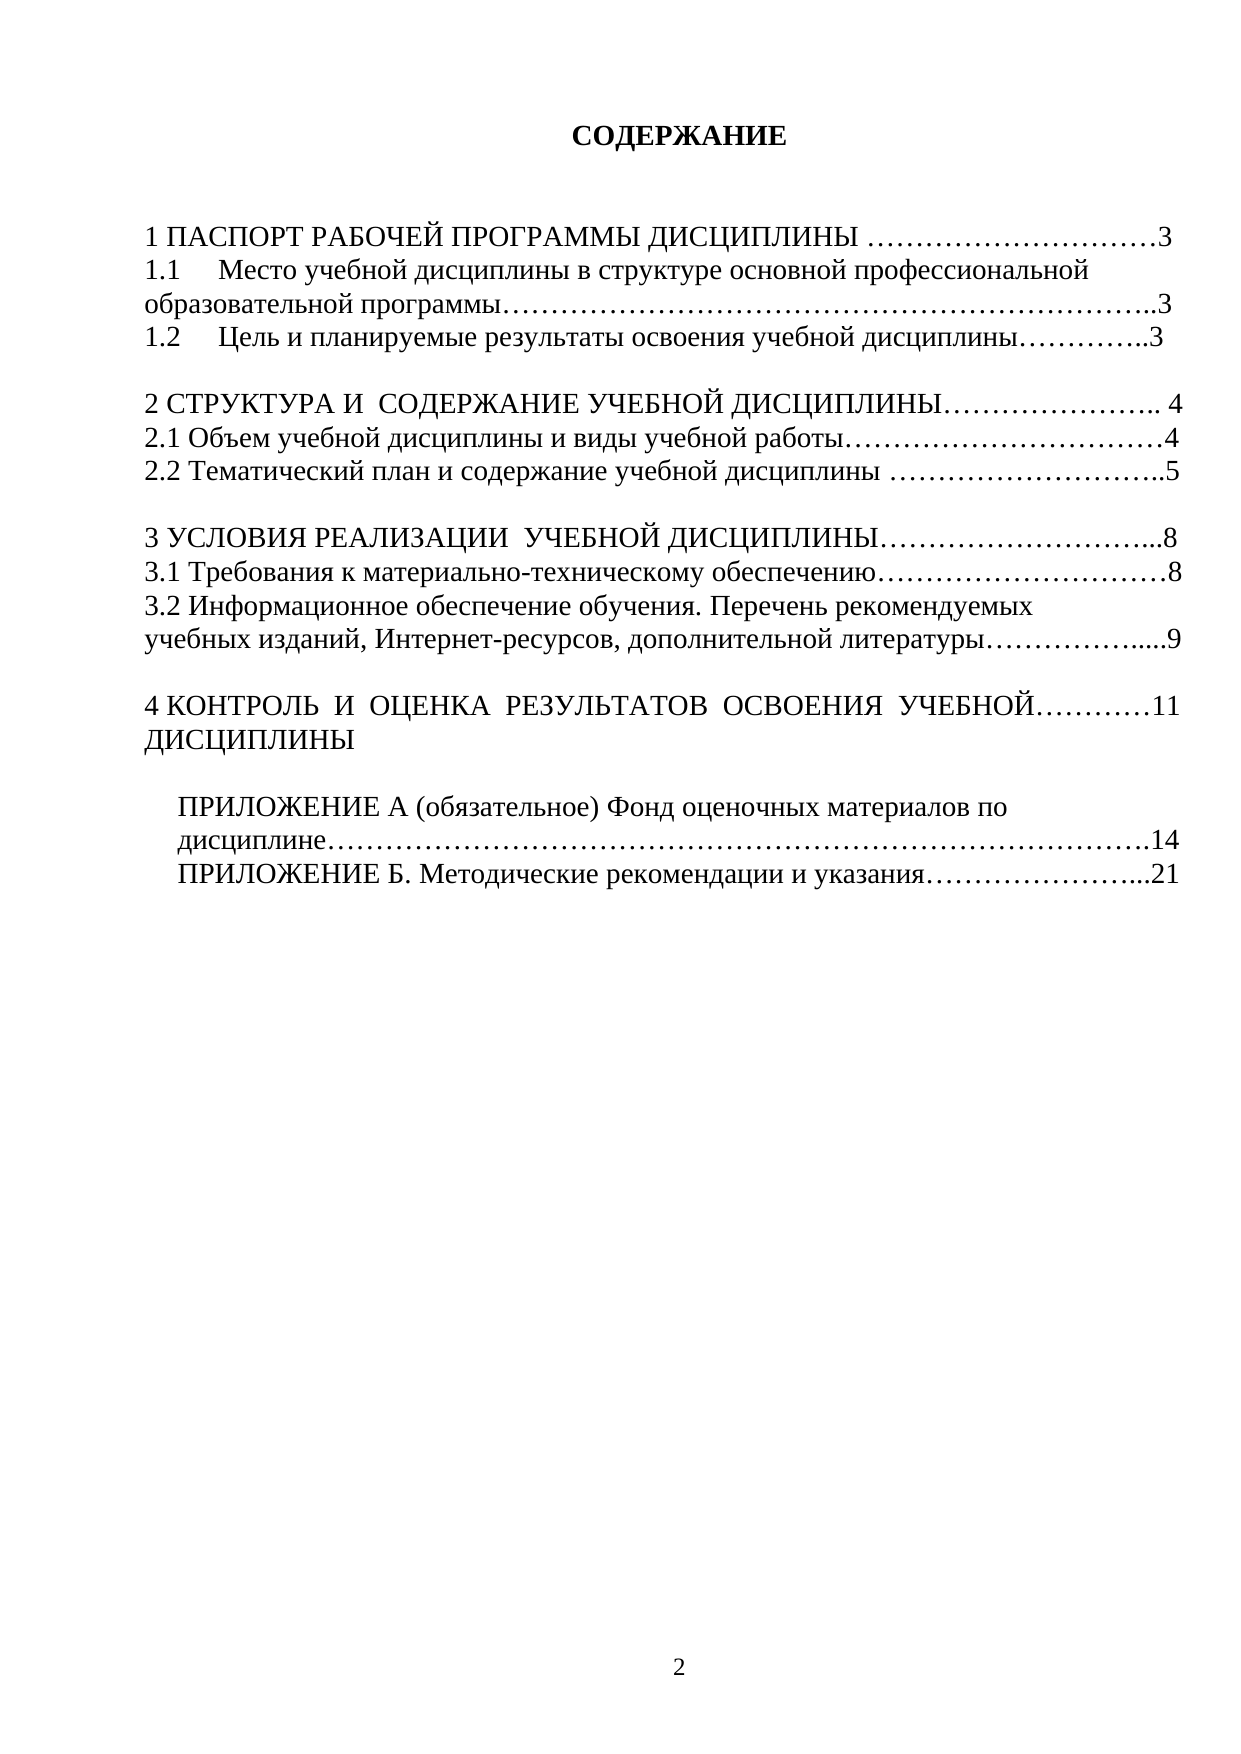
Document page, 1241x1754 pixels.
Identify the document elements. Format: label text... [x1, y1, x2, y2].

text СОДЕРЖАНИЕ [177, 118, 1181, 152]
text ПРИЛОЖЕНИЕ Б. Методические рекомендации и указания…………………...21 [177, 856, 1181, 889]
table_cell 4 Контроль и оценка результатов Освоения учебной…………11 дисциплины [133, 688, 1196, 789]
table_cell 2 СТРУКТУРА и содержание УЧЕБНОЙ ДИСЦИПЛИНЫ………………….. 4 2.1 Объем учебной дисциплины и виды учебной работы……………………………4 2.2 Тематический план и содержание учебной дисциплины ………………………..5 [133, 386, 1196, 521]
subtitle ПРИЛОЖЕНИЕ А (обязательное) Фонд оценочных материалов по дисциплине………………………………………………………………………….14 [177, 789, 1181, 856]
table_header 1 ПАСПОРТ РАБОЧЕЙ ПРОГРАММЫ ДИСЦИПЛИНЫ …………………………3 Место учебной дисциплины в структуре основной профессиональной образовательной программы…………………………………………………………..3 Цель и планируемые результаты освоения учебной дисциплины…………..3 [133, 219, 1196, 386]
table_cell 3 условия реализации учебной дисциплины………………………...8 3.1 Требования к материально-техническому обеспечению…………………………8 3.2 Информационное обеспечение обучения. Перечень рекомендуемых учебных изданий, Интернет-ресурсов, дополнительной литературы…………….....9 [133, 521, 1196, 688]
